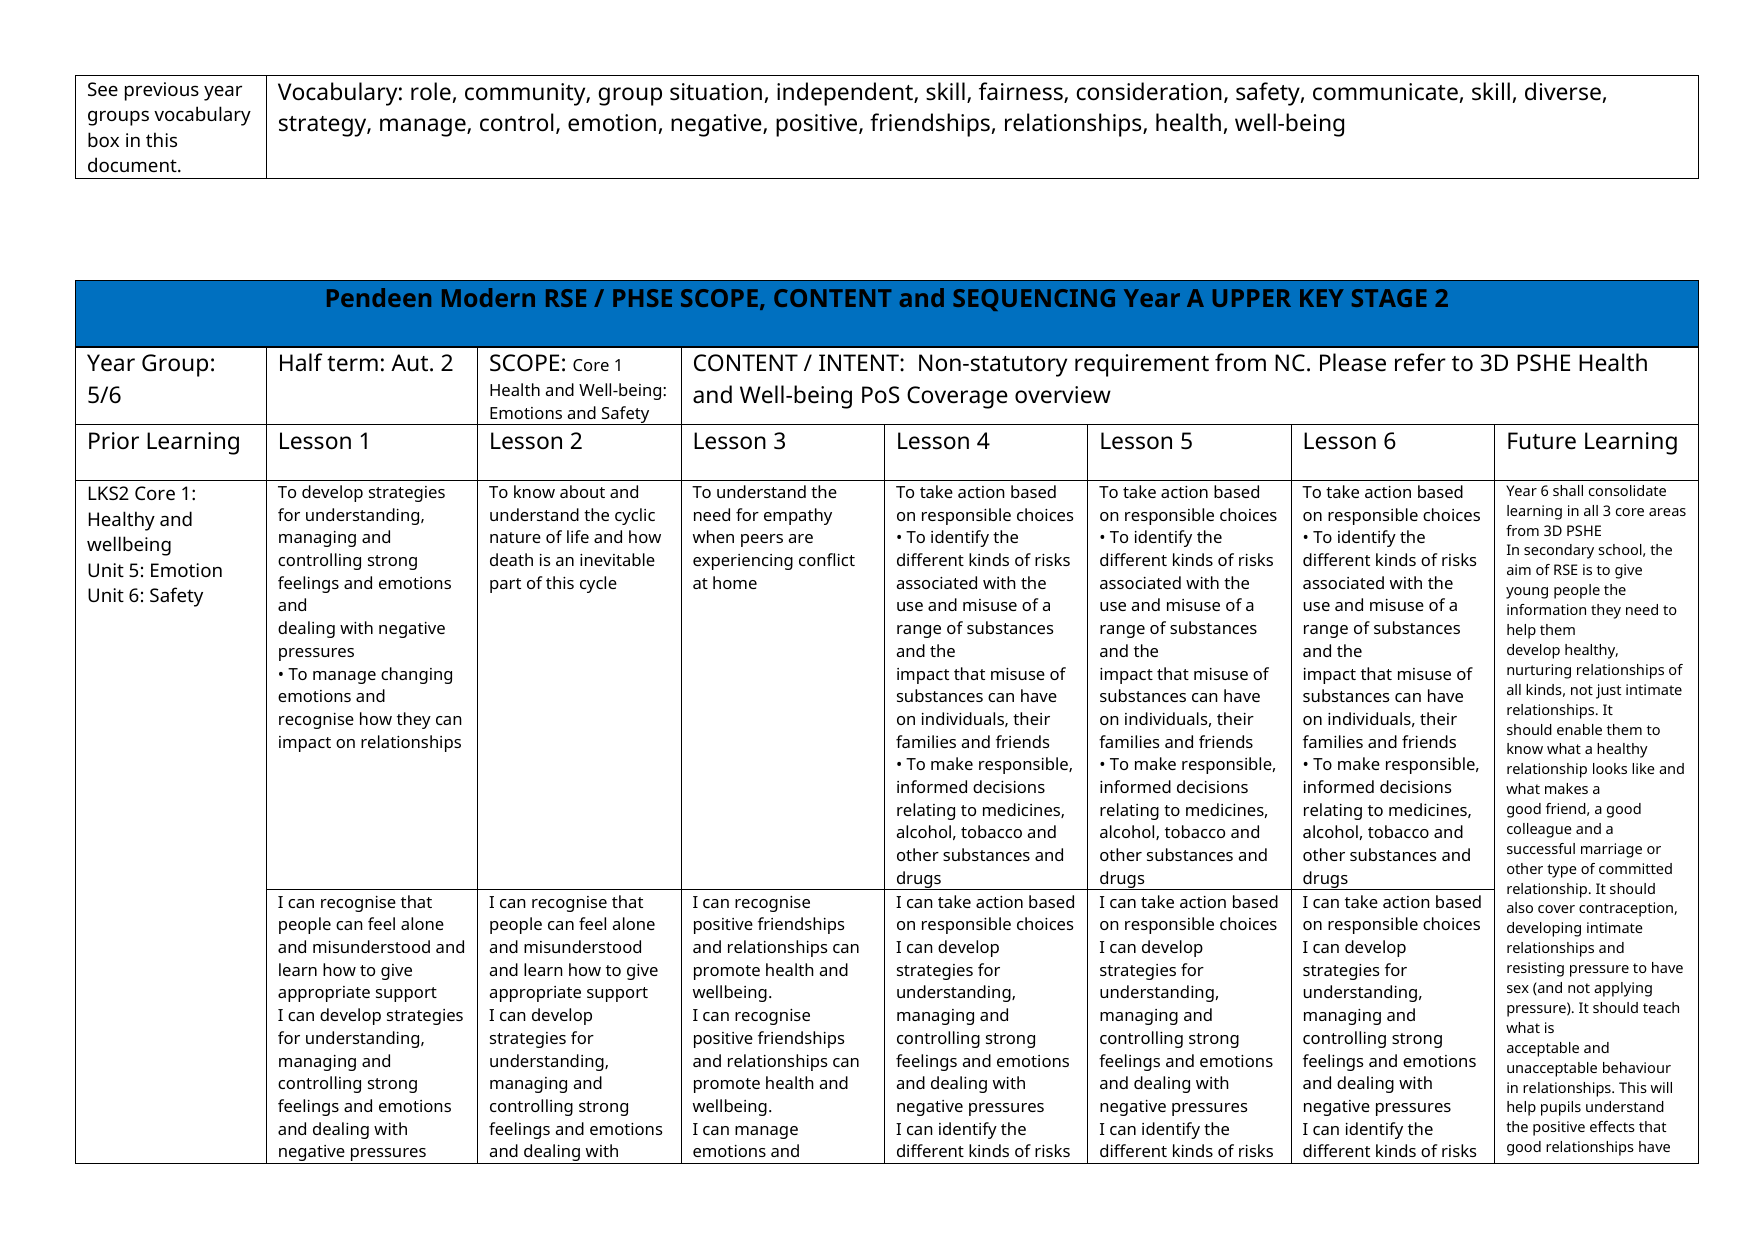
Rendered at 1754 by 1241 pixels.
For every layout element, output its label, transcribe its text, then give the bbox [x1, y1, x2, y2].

table_cell To take action based on responsible choices • To identify the different kinds of risks associated with the use and misuse of a range of substances and the impact that misuse of substances can have on individuals, their families and friends • To make responsible, informed decisions relating to medicines, alcohol, tobacco and other substances and drugs [1088, 481, 1291, 889]
table_cell See previous year groups vocabulary box in this document. [76, 76, 266, 178]
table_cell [682, 890, 884, 1163]
table_cell Vocabulary: role, community, group situation, independent, skill, fairness, consideration, safety, communicate, skill, diverse, strategy, manage, control, emotion, negative, positive, friendships, relationships, health, well-being [267, 76, 1698, 178]
table_cell Lesson 5 [1088, 425, 1291, 479]
table_header Pendeen Modern RSE / PHSE SCOPE, CONTENT and SEQUENCING Year A UPPER KEY STAGE 2 [76, 281, 1698, 346]
table_cell To know about and understand the cyclic nature of life and how death is an inevitable part of this cycle [478, 481, 681, 889]
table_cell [478, 890, 681, 1163]
table_cell Lesson 1 [267, 425, 477, 479]
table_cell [1088, 890, 1291, 1163]
table_cell Prior Learning [76, 425, 266, 479]
table_cell To take action based on responsible choices • To identify the different kinds of risks associated with the use and misuse of a range of substances and the impact that misuse of substances can have on individuals, their families and friends • To make responsible, informed decisions relating to medicines, alcohol, tobacco and other substances and drugs [885, 481, 1087, 889]
table_cell Lesson 4 [885, 425, 1087, 479]
table_cell CONTENT / INTENT: Non-statutory requirement from NC. Please refer to 3D PSHE Health and Well-being PoS Coverage overview [682, 348, 1698, 424]
table_cell SCOPE: Core 1 Health and Well-being: Emotions and Safety [478, 348, 681, 424]
table_cell Lesson 3 [682, 425, 884, 479]
table_cell Future Learning [1495, 425, 1698, 479]
table_cell Lesson 6 [1292, 425, 1494, 479]
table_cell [267, 890, 477, 1163]
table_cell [885, 890, 1087, 1163]
table_cell To develop strategies for understanding, managing and controlling strong feelings and emotions and dealing with negative pressures • To manage changing emotions and recognise how they can impact on relationships [267, 481, 477, 889]
table_cell Year 6 shall consolidate learning in all 3 core areas from 3D PSHE In secondary school, the aim of RSE is to give young people the information they need to help them develop healthy, nurturing relationships of all kinds, not just intimate relationships. It should enable them to know what a healthy relationship looks like and what makes a good friend, a good colleague and a successful marriage or other type of committed relationship. It should also cover contraception, developing intimate relationships and resisting pressure to have sex (and not applying pressure). It should teach what is acceptable and unacceptable behaviour in relationships. This will help pupils understand the positive effects that good relationships have on their mental wellbeing, identify when relationships are not right and understand how such situations can be managed. [1495, 481, 1698, 1163]
table_cell To understand the need for empathy when peers are experiencing conflict at home [682, 481, 884, 889]
table_cell LKS2 Core 1: Healthy and wellbeing Unit 5: Emotion Unit 6: Safety [76, 481, 266, 1163]
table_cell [1292, 890, 1494, 1163]
table_cell To take action based on responsible choices • To identify the different kinds of risks associated with the use and misuse of a range of substances and the impact that misuse of substances can have on individuals, their families and friends • To make responsible, informed decisions relating to medicines, alcohol, tobacco and other substances and drugs [1292, 481, 1494, 889]
table_cell Year Group: 5/6 [76, 348, 266, 424]
table_cell Half term: Aut. 2 [267, 348, 477, 424]
table_cell Lesson 2 [478, 425, 681, 479]
